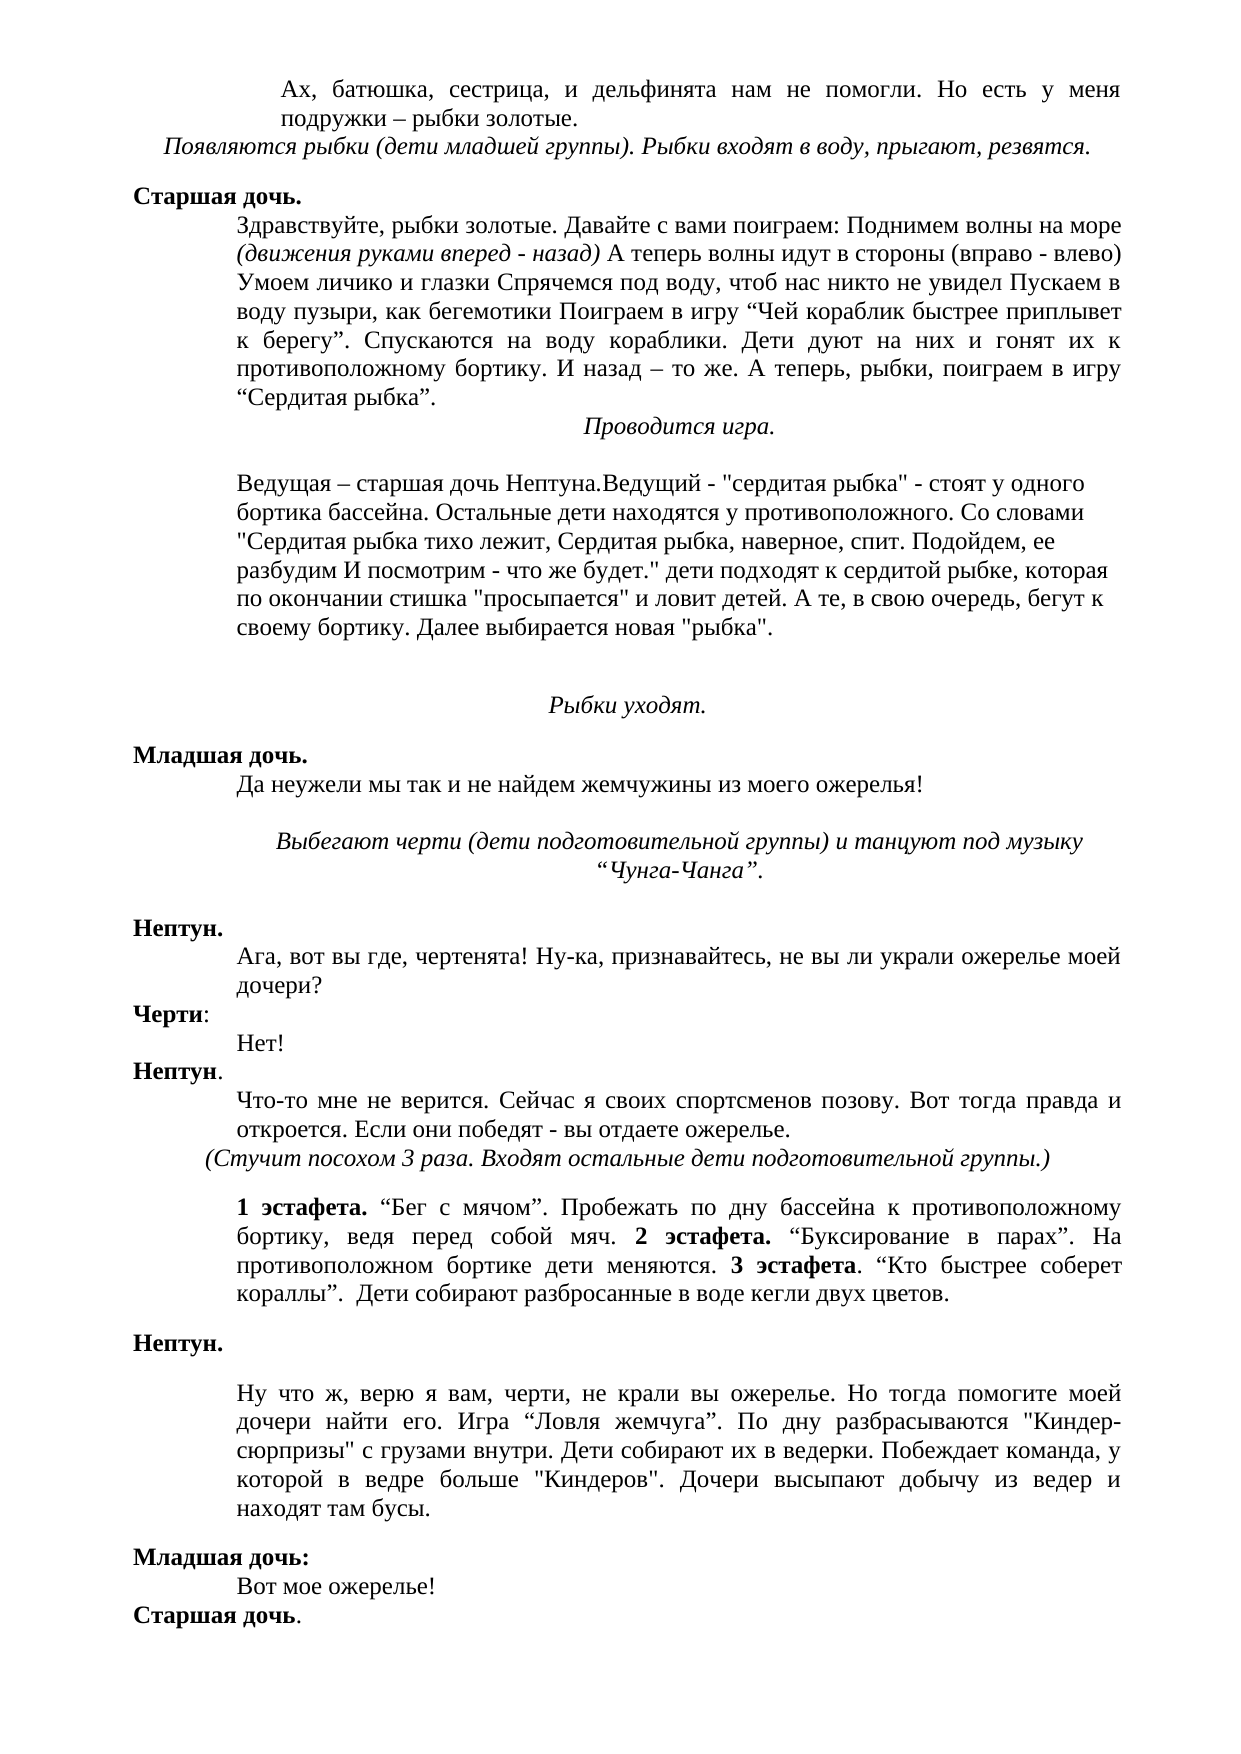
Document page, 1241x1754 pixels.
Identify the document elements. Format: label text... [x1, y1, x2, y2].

text Нептун. [133, 1056, 1122, 1085]
text Ах, батюшка, сестрица, и дельфинята нам не помогли. Но есть у меня подружки – рыбки золотые. [280, 74, 1122, 131]
text Ведущая – старшая дочь Нептуна.Ведущий - "сердитая рыбка" - стоят у одного бортика бассейна. Остальные дети находятся у противоположного. Со словами "Сердитая рыбка тихо лежит, Сердитая рыбка, наверное, спит. Подойдем, ее разбудим И посмотрим - что же будет." дети подходят к сердитой рыбке, которая по окончании стишка "просыпается" и ловит детей. А те, в свою очередь, бегут к своему бортику. Далее выбирается новая "рыбка". [236, 468, 1122, 641]
text 1 эстафета. “Бег с мячом”. Пробежать по дну бассейна к противоположному бортику, ведя перед собой мяч. 2 эстафета. “Буксирование в парах”. На противоположном бортике дети меняются. 3 эстафета. “Кто быстрее соберет кораллы”. Дети собирают разбросанные в воде кегли двух цветов. [236, 1192, 1122, 1307]
text Черти: [133, 999, 1122, 1028]
text Нет! [236, 1028, 1122, 1056]
text Здравствуйте, рыбки золотые. Давайте с вами поиграем: Поднимем волны на море (движения руками вперед - назад) А теперь волны идут в стороны (вправо - влево) Умоем личико и глазки Спрячемся под воду, чтоб нас никто не увидел Пускаем в воду пузыри, как бегемотики Поиграем в игру “Чей кораблик быстрее приплывет к берегу”. Спускаются на воду кораблики. Дети дуют на них и гонят их к противоположному бортику. И назад – то же. А теперь, рыбки, поиграем в игру “Сердитая рыбка”. [236, 210, 1122, 411]
text Выбегают черти (дети подготовительной группы) и танцуют под музыку “Чунга-Чанга”. [236, 826, 1122, 884]
text Да неужели мы так и не найдем жемчужины из моего ожерелья! [236, 769, 1122, 798]
text Ага, вот вы где, чертенята! Ну-ка, признавайтесь, не вы ли украли ожерелье моей дочери? [236, 941, 1122, 999]
text Нептун. [133, 913, 1122, 941]
text Старшая дочь. [133, 181, 1122, 210]
text Младшая дочь: [133, 1542, 1122, 1571]
text Старшая дочь. [133, 1600, 1122, 1628]
text Появляются рыбки (дети младшей группы). Рыбки входят в воду, прыгают, резвятся. [133, 131, 1122, 160]
text Рыбки уходят. [133, 691, 1122, 719]
text Младшая дочь. [133, 740, 1122, 769]
text Что-то мне не верится. Сейчас я своих спортсменов позову. Вот тогда правда и откроется. Если они победят - вы отдаете ожерелье. [236, 1085, 1122, 1143]
text Вот мое ожерелье! [236, 1571, 1122, 1600]
text Проводится игра. [236, 411, 1122, 440]
text (Стучит посохом 3 раза. Входят остальные дети подготовительной группы.) [133, 1143, 1122, 1171]
text Ну что ж, верю я вам, черти, не крали вы ожерелье. Но тогда помогите моей дочери найти его. Игра “Ловля жемчуга”. По дну разбрасываются "Киндер-сюрпризы" с грузами внутри. Дети собирают их в ведерки. Побеждает команда, у которой в ведре больше "Киндеров". Дочери высыпают добычу из ведер и находят там бусы. [236, 1378, 1122, 1521]
text Нептун. [133, 1328, 1122, 1357]
